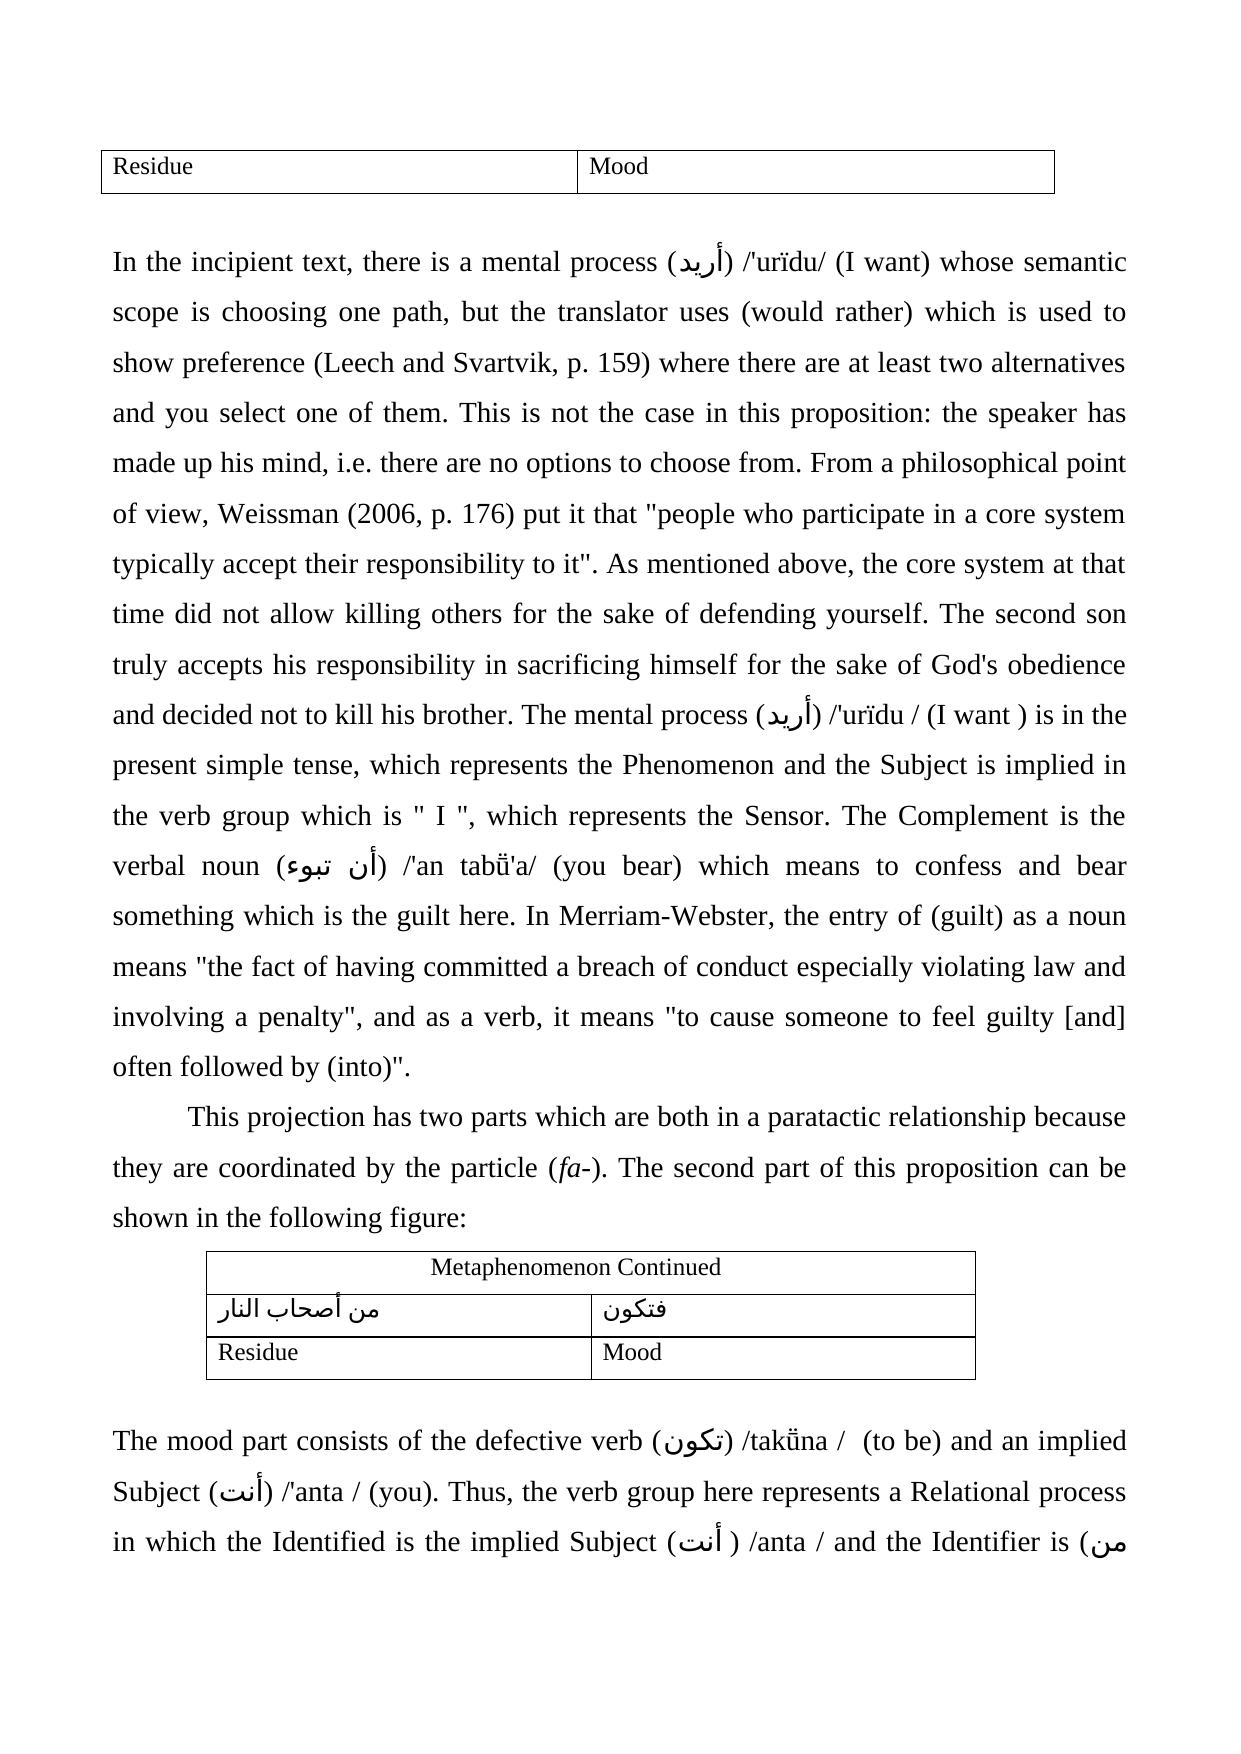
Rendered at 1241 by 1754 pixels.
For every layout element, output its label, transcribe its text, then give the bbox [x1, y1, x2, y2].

text This projection has two parts which are both in a paratactic relationship because they are coordinated by the particle (fa-). The second part of this proposition can be shown in the following figure: [112, 1099, 1128, 1234]
table_cell فتكون [592, 1295, 975, 1336]
table_cell Residue [207, 1338, 591, 1379]
table_header Metaphenomenon Continued [207, 1252, 975, 1293]
table_cell Residue [102, 151, 577, 193]
text In the incipient text, there is a mental process (أريد) /'urïdu/ (I want) whose semantic scope is choosing one path, but the translator uses (would rather) which is used to show preference (Leech and Svartvik, p. 159) where there are at least two alternatives and you select one of them. This is not the case in this proposition: the speaker has made up his mind, i.e. there are no options to choose from. From a philosophical point of view, Weissman (2006, p. 176) put it that "people who participate in a core system typically accept their responsibility to it". As mentioned above, the core system at that time did not allow killing others for the sake of defending yourself. The second son truly accepts his responsibility in sacrificing himself for the sake of God's obedience and decided not to kill his brother. The mental process (أريد) /'urïdu / (I want ) is in the present simple tense, which represents the Phenomenon and the Subject is implied in the verb group which is " I ", which represents the Sensor. The Complement is the verbal noun (أن تبوء) /'an tabṻ'a/ (you bear) which means to confess and bear something which is the guilt here. In Merriam-Webster, the entry of (guilt) as a noun means "the fact of having committed a breach of conduct especially violating law and involving a penalty", and as a verb, it means "to cause someone to feel guilty [and] often followed by (into)". [112, 244, 1128, 1083]
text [112, 1423, 1128, 1558]
table_cell Mood [578, 151, 1054, 193]
table_cell من أصحاب النار [207, 1295, 591, 1336]
table_cell Mood [592, 1338, 975, 1379]
